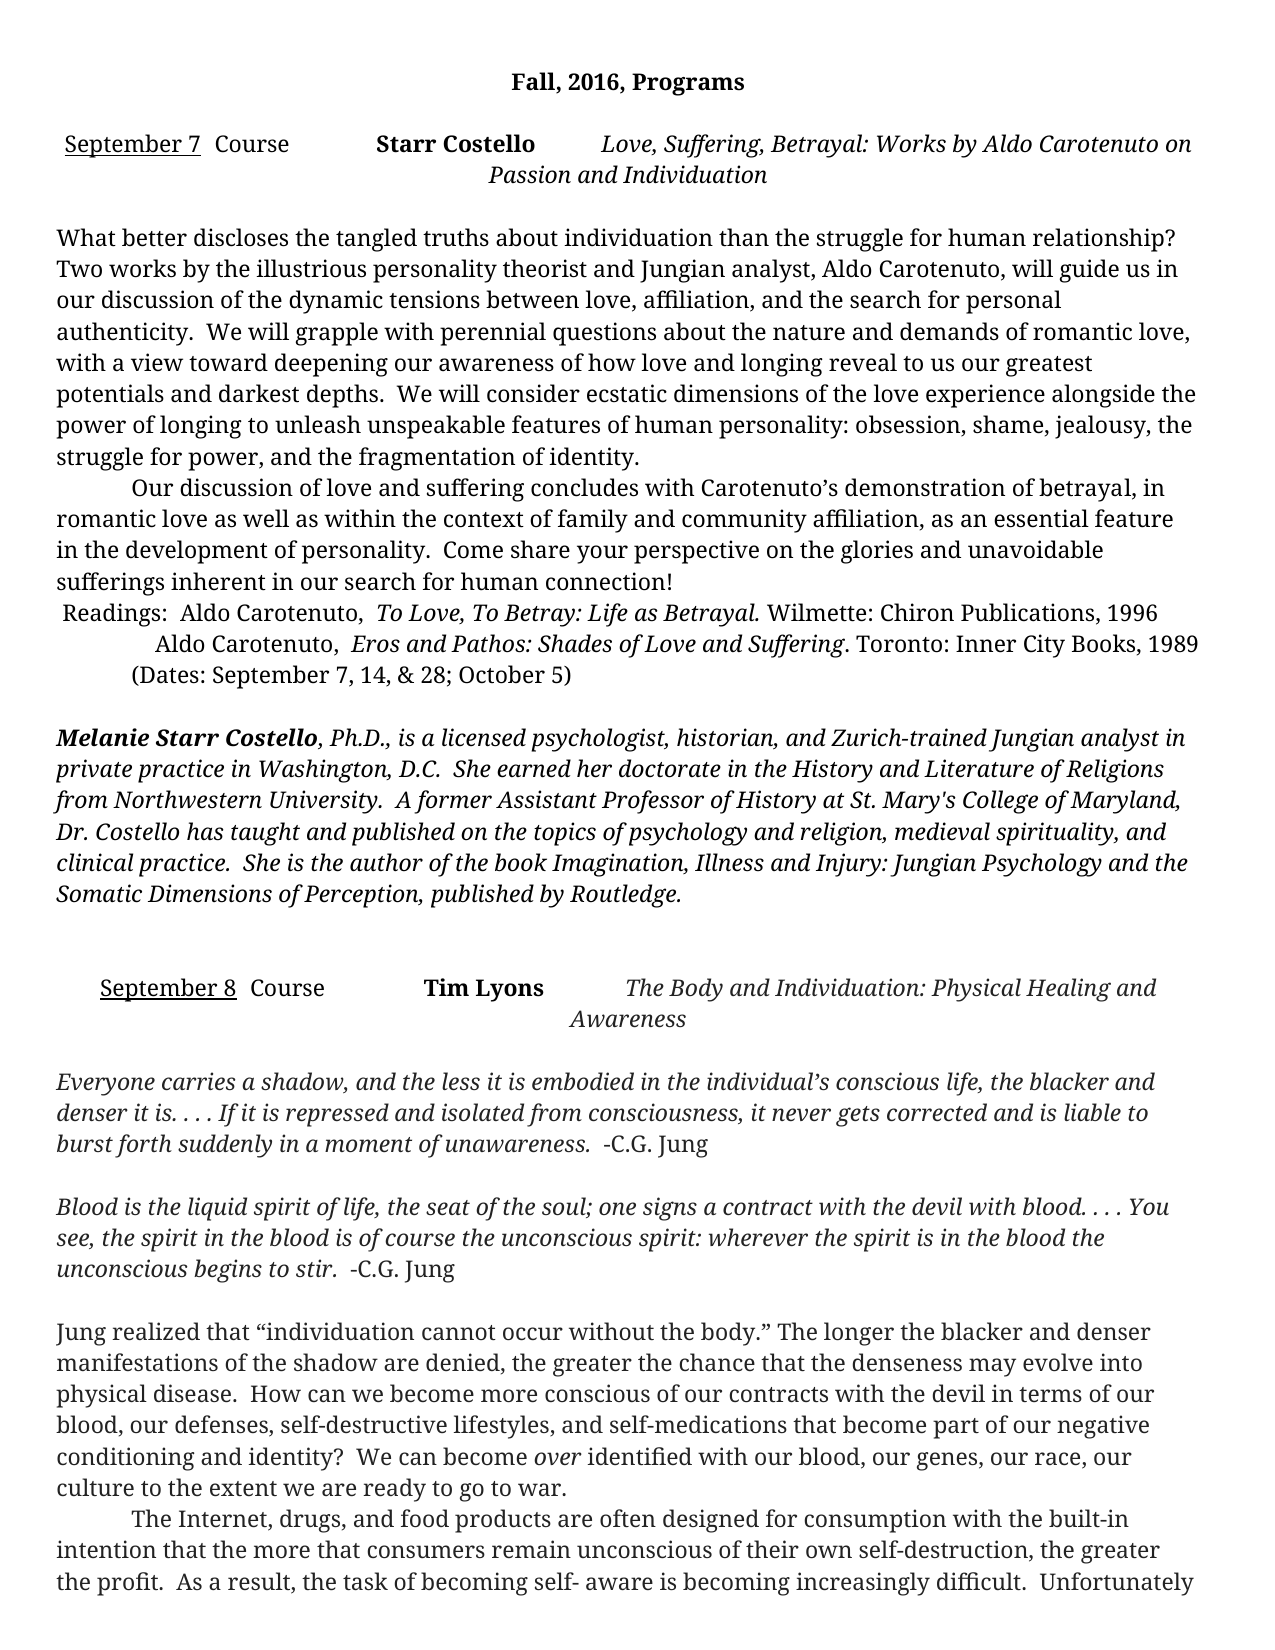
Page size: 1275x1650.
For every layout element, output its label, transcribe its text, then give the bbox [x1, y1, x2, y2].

text Our discussion of love and suffering concludes with Carotenuto’s demonstration of betrayal, in romantic love as well as within the context of family and community affiliation, as an essential feature in the development of personality. Come share your perspective on the glories and unavoidable sufferings inherent in our search for human connection! [56, 472, 1200, 597]
text What better discloses the tangled truths about individuation than the struggle for human relationship? Two works by the illustrious personality theorist and Jungian analyst, Aldo Carotenuto, will guide us in our discussion of the dynamic tensions between love, affiliation, and the search for personal authenticity. We will grapple with perennial questions about the nature and demands of romantic love, with a view toward deepening our awareness of how love and longing reveal to us our greatest potentials and darkest depths. We will consider ecstatic dimensions of the love experience alongside the power of longing to unleash unspeakable features of human personality: obsession, shame, jealousy, the struggle for power, and the fragmentation of identity. [56, 222, 1200, 472]
text Aldo Carotenuto, Eros and Pathos: Shades of Love and Suffering. Toronto: Inner City Books, 1989 [56, 628, 1200, 659]
text Jung realized that “individuation cannot occur without the body.” The longer the blacker and denser manifestations of the shadow are denied, the greater the chance that the denseness may evolve into physical disease. How can we become more conscious of our contracts with the devil in terms of our blood, our defenses, self-destructive lifestyles, and self-medications that become part of our negative conditioning and identity? We can become over identified with our blood, our genes, our race, our culture to the extent we are ready to go to war. [56, 1316, 1200, 1503]
text Everyone carries a shadow, and the less it is embodied in the individual’s conscious life, the blacker and denser it is. . . . If it is repressed and isolated from consciousness, it never gets corrected and is liable to burst forth suddenly in a moment of unawareness. -C.G. Jung [56, 1066, 1200, 1159]
text September 7 Course Starr Costello Love, Suffering, Betrayal: Works by Aldo Carotenuto on Passion and Individuation [56, 128, 1200, 191]
text (Dates: September 7, 14, & 28; October 5) [56, 659, 1200, 691]
text Readings: Aldo Carotenuto, To Love, To Betray: Life as Betrayal. Wilmette: Chiron Publications, 1996 [56, 597, 1200, 628]
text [56, 1503, 1200, 1597]
text Blood is the liquid spirit of life, the seat of the soul; one signs a contract with the devil with blood. . . . You see, the spirit in the blood is of course the unconscious spirit: wherever the spirit is in the blood the unconscious begins to stir. -C.G. Jung [56, 1191, 1200, 1284]
text September 8 Course Tim Lyons The Body and Individuation: Physical Healing and Awareness [56, 972, 1200, 1034]
text Melanie Starr Costello, Ph.D., is a licensed psychologist, historian, and Zurich-trained Jungian analyst in private practice in Washington, D.C. She earned her doctorate in the History and Literature of Religions from Northwestern University. A former Assistant Professor of History at St. Mary's College of Maryland, Dr. Costello has taught and published on the topics of psychology and religion, medieval spirituality, and clinical practice. She is the author of the book Imagination, Illness and Injury: Jungian Psychology and the Somatic Dimensions of Perception, published by Routledge. [56, 722, 1200, 909]
text Fall, 2016, Programs [56, 66, 1200, 97]
